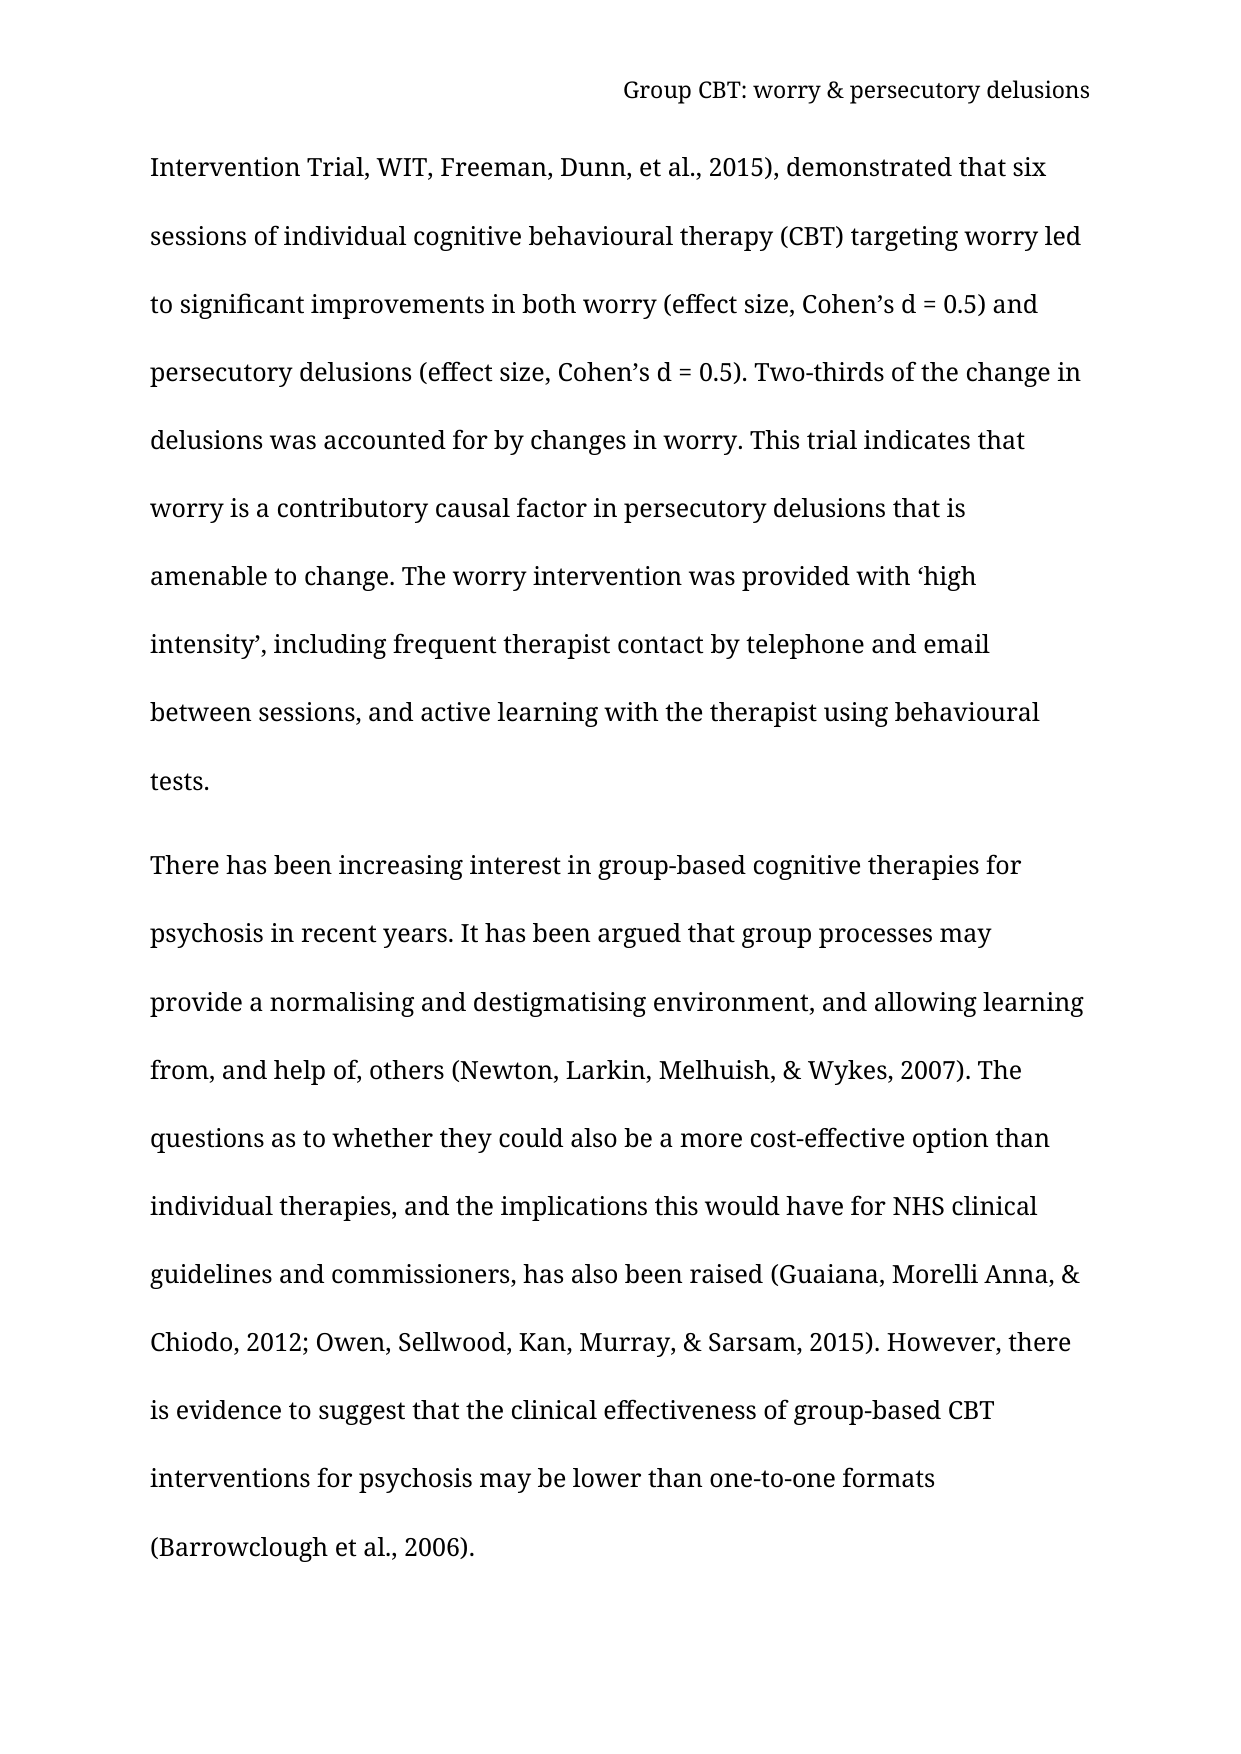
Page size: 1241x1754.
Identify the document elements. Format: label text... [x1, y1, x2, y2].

text There has been increasing interest in group-based cognitive therapies for psychosis in recent years. It has been argued that group processes may provide a normalising and destigmatising environment, and allowing learning from, and help of, others (Newton, Larkin, Melhuish, & Wykes, 2007). The questions as to whether they could also be a more cost-effective option than individual therapies, and the implications this would have for NHS clinical guidelines and commissioners, has also been raised (Guaiana, Morelli Anna, & Chiodo, 2012; Owen, Sellwood, Kan, Murray, & Sarsam, 2015). However, there is evidence to suggest that the clinical effectiveness of group-based interventions for psychosis may be lower than one-to-one formats (Barrowclough et al., 2006). [150, 848, 1090, 1563]
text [150, 150, 1090, 797]
